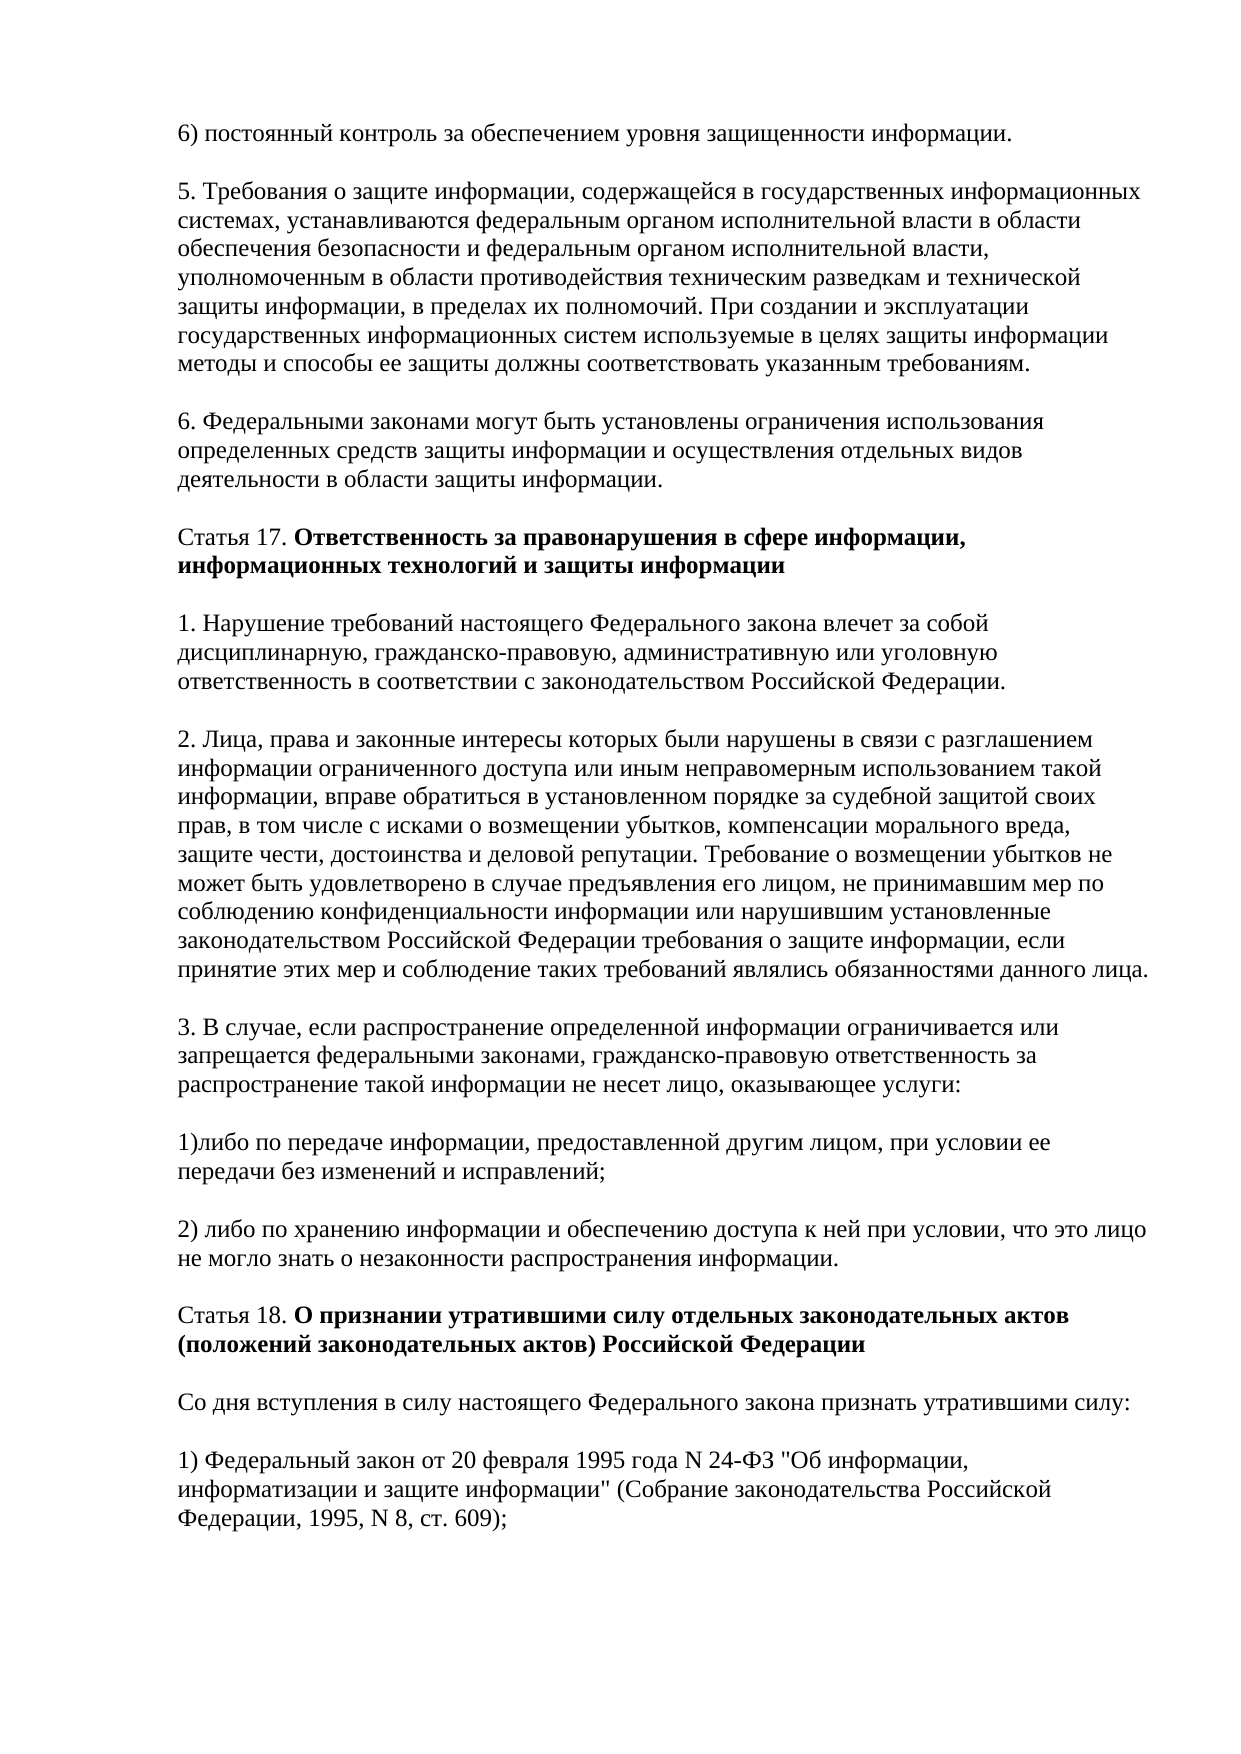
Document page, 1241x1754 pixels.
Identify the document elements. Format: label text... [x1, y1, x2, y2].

text 5. Требования о защите информации, содержащейся в государственных информационных системах, устанавливаются федеральным органом исполнительной власти в области обеспечения безопасности и федеральным органом исполнительной власти, уполномоченным в области противодействия техническим разведкам и технической защиты информации, в пределах их полномочий. При создании и эксплуатации государственных информационных систем используемые в целях защиты информации методы и способы ее защиты должны соответствовать указанным требованиям. [177, 176, 1152, 377]
text Со дня вступления в силу настоящего Федерального закона признать утратившими силу: [177, 1387, 1152, 1416]
text Статья 18. О признании утратившими силу отдельных законодательных актов (положений законодательных актов) Российской Федерации [177, 1301, 1152, 1358]
text 2) либо по хранению информации и обеспечению доступа к ней при условии, что это лицо не могло знать о незаконности распространения информации. [177, 1214, 1152, 1271]
text Статья 17. Ответственность за правонарушения в сфере информации, информационных технологий и защиты информации [177, 522, 1152, 579]
text 6) постоянный контроль за обеспечением уровня защищенности информации. [177, 118, 1152, 147]
text 3. В случае, если распространение определенной информации ограничивается или запрещается федеральными законами, гражданско-правовую ответственность за распространение такой информации не несет лицо, оказывающее услуги: [177, 1012, 1152, 1098]
text 1)либо по передаче информации, предоставленной другим лицом, при условии ее передачи без изменений и исправлений; [177, 1127, 1152, 1185]
text 1) Федеральный закон от 20 февраля 1995 года N 24-ФЗ "Об информации, информатизации и защите информации" (Собрание законодательства Российской Федерации, 1995, N 8, ст. 609); [177, 1445, 1152, 1531]
text 2. Лица, права и законные интересы которых были нарушены в связи с разглашением информации ограниченного доступа или иным неправомерным использованием такой информации, вправе обратиться в установленном порядке за судебной защитой своих прав, в том числе с исками о возмещении убытков, компенсации морального вреда, защите чести, достоинства и деловой репутации. Требование о возмещении убытков не может быть удовлетворено в случае предъявления его лицом, не принимавшим мер по соблюдению конфиденциальности информации или нарушившим установленные законодательством Российской Федерации требования о защите информации, если принятие этих мер и соблюдение таких требований являлись обязанностями данного лица. [177, 724, 1152, 983]
text 1. Нарушение требований настоящего Федерального закона влечет за собой дисциплинарную, гражданско-правовую, административную или уголовную ответственность в соответствии с законодательством Российской Федерации. [177, 608, 1152, 695]
text 6. Федеральными законами могут быть установлены ограничения использования определенных средств защиты информации и осуществления отдельных видов деятельности в области защиты информации. [177, 406, 1152, 493]
